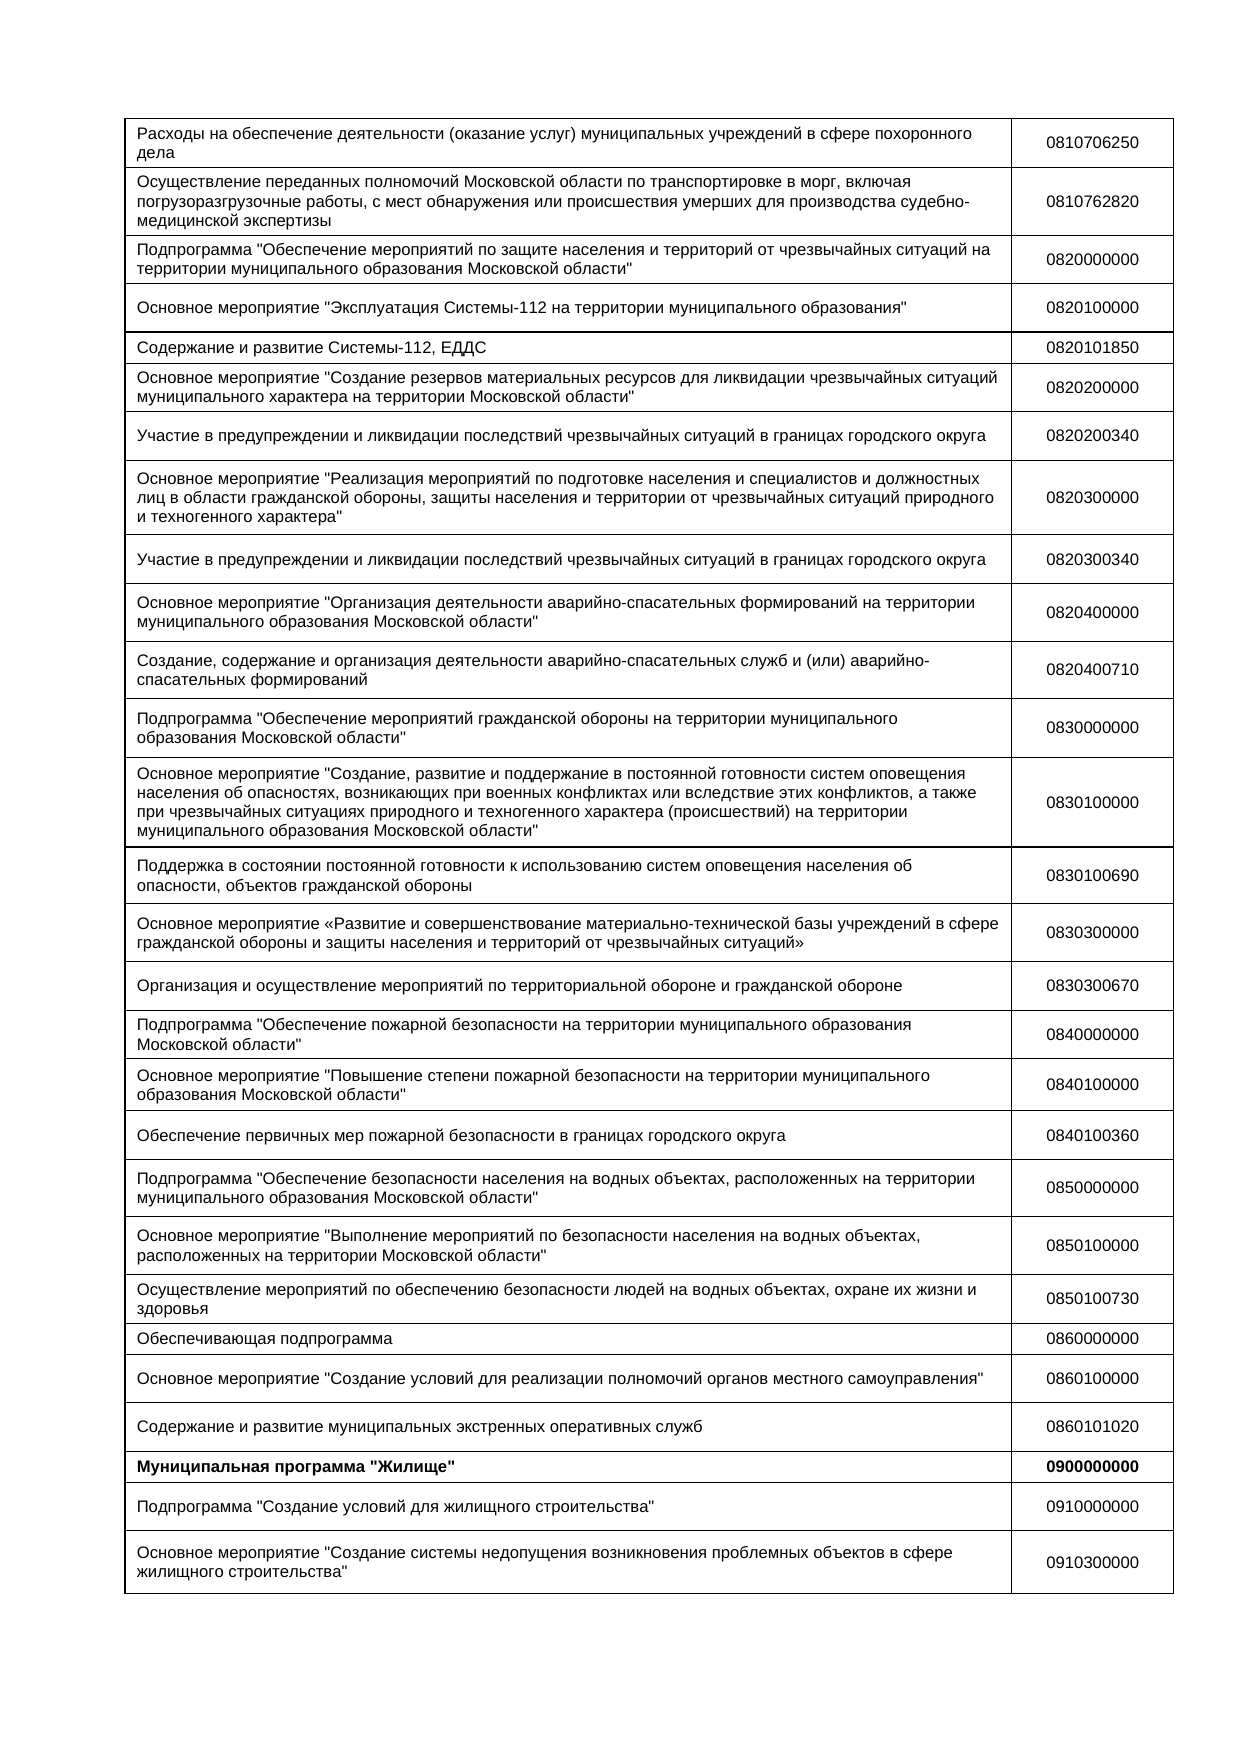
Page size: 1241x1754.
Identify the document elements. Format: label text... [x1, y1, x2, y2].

table_cell Участие в предупреждении и ликвидации последствий чрезвычайных ситуаций в границах городского округа [126, 412, 1011, 459]
table_cell 0830100690 [1012, 848, 1173, 903]
table_cell Основное мероприятие "Эксплуатация Системы-112 на территории муниципального образования" [126, 284, 1011, 331]
table_cell 0840000000 [1012, 1011, 1173, 1058]
table_cell 0910300000 [1012, 1531, 1173, 1593]
table_cell 0830100000 [1012, 758, 1173, 846]
table_cell Расходы на обеспечение деятельности (оказание услуг) муниципальных учреждений в сфере похоронного дела [126, 119, 1011, 167]
table_cell Подпрограмма "Обеспечение мероприятий гражданской обороны на территории муниципального образования Московской области" [126, 699, 1011, 757]
table_cell 0900000000 [1012, 1452, 1173, 1482]
table_cell 0820101850 [1012, 333, 1173, 363]
table_cell Подпрограмма "Обеспечение пожарной безопасности на территории муниципального образования Московской области" [126, 1011, 1011, 1058]
table_cell Содержание и развитие муниципальных экстренных оперативных служб [126, 1403, 1011, 1451]
table_cell 0820100000 [1012, 284, 1173, 331]
table_cell Основное мероприятие "Организация деятельности аварийно-спасательных формирований на территории муниципального образования Московской области" [126, 584, 1011, 641]
table_cell Подпрограмма "Обеспечение мероприятий по защите населения и территорий от чрезвычайных ситуаций на территории муниципального образования Московской области" [126, 236, 1011, 283]
table_cell 0830300670 [1012, 962, 1173, 1009]
table_cell 0820200340 [1012, 412, 1173, 459]
table_cell 0860101020 [1012, 1403, 1173, 1451]
table_cell 0840100000 [1012, 1059, 1173, 1110]
table_cell Участие в предупреждении и ликвидации последствий чрезвычайных ситуаций в границах городского округа [126, 535, 1011, 583]
table_cell Основное мероприятие "Создание резервов материальных ресурсов для ликвидации чрезвычайных ситуаций муниципального характера на территории Московской области" [126, 364, 1011, 411]
table_cell Основное мероприятие "Реализация мероприятий по подготовке населения и специалистов и должностных лиц в области гражданской обороны, защиты населения и территории от чрезвычайных ситуаций природного и техногенного характера" [126, 461, 1011, 534]
table_cell Осуществление мероприятий по обеспечению безопасности людей на водных объектах, охране их жизни и здоровья [126, 1275, 1011, 1322]
table_cell 0840100360 [1012, 1111, 1173, 1159]
table_cell Организация и осуществление мероприятий по территориальной обороне и гражданской обороне [126, 962, 1011, 1009]
table_cell 0830300000 [1012, 904, 1173, 961]
table_cell Основное мероприятие "Повышение степени пожарной безопасности на территории муниципального образования Московской области" [126, 1059, 1011, 1110]
table_cell 0820300000 [1012, 461, 1173, 534]
table_cell 0810706250 [1012, 119, 1173, 167]
table_cell 0860100000 [1012, 1355, 1173, 1402]
table_cell Основное мероприятие "Создание, развитие и поддержание в постоянной готовности систем оповещения населения об опасностях, возникающих при военных конфликтах или вследствие этих конфликтов, а также при чрезвычайных ситуациях природного и техногенного характера (происшествий) на территории муниципального образования Московской области" [126, 758, 1011, 846]
table_cell 0850100000 [1012, 1217, 1173, 1274]
table_cell Содержание и развитие Системы-112, ЕДДС [126, 333, 1011, 363]
table_cell 0830000000 [1012, 699, 1173, 757]
table_cell Подпрограмма "Создание условий для жилищного строительства" [126, 1483, 1011, 1530]
table_cell Осуществление переданных полномочий Московской области по транспортировке в морг, включая погрузоразгрузочные работы, с мест обнаружения или происшествия умерших для производства судебно-медицинской экспертизы [126, 168, 1011, 234]
table_cell 0820200000 [1012, 364, 1173, 411]
table_cell 0810762820 [1012, 168, 1173, 234]
table_cell 0860000000 [1012, 1324, 1173, 1354]
table_cell Основное мероприятие "Выполнение мероприятий по безопасности населения на водных объектах, расположенных на территории Московской области" [126, 1217, 1011, 1274]
table_cell Обеспечивающая подпрограмма [126, 1324, 1011, 1354]
table_cell 0820000000 [1012, 236, 1173, 283]
table_cell Основное мероприятие "Создание системы недопущения возникновения проблемных объектов в сфере жилищного строительства" [126, 1531, 1011, 1593]
table_cell Создание, содержание и организация деятельности аварийно-спасательных служб и (или) аварийно-спасательных формирований [126, 642, 1011, 698]
table_cell Основное мероприятие «Развитие и совершенствование материально-технической базы учреждений в сфере гражданской обороны и защиты населения и территорий от чрезвычайных ситуаций» [126, 904, 1011, 961]
table_cell Основное мероприятие "Создание условий для реализации полномочий органов местного самоуправления" [126, 1355, 1011, 1402]
table_cell Обеспечение первичных мер пожарной безопасности в границах городского округа [126, 1111, 1011, 1159]
table_cell 0850000000 [1012, 1160, 1173, 1216]
table_cell Муниципальная программа "Жилище" [126, 1452, 1011, 1482]
table_cell 0820400710 [1012, 642, 1173, 698]
table_cell 0820300340 [1012, 535, 1173, 583]
table_cell 0910000000 [1012, 1483, 1173, 1530]
table_cell Подпрограмма "Обеспечение безопасности населения на водных объектах, расположенных на территории муниципального образования Московской области" [126, 1160, 1011, 1216]
table_cell Поддержка в состоянии постоянной готовности к использованию систем оповещения населения об опасности, объектов гражданской обороны [126, 848, 1011, 903]
table_cell 0820400000 [1012, 584, 1173, 641]
table_cell 0850100730 [1012, 1275, 1173, 1322]
